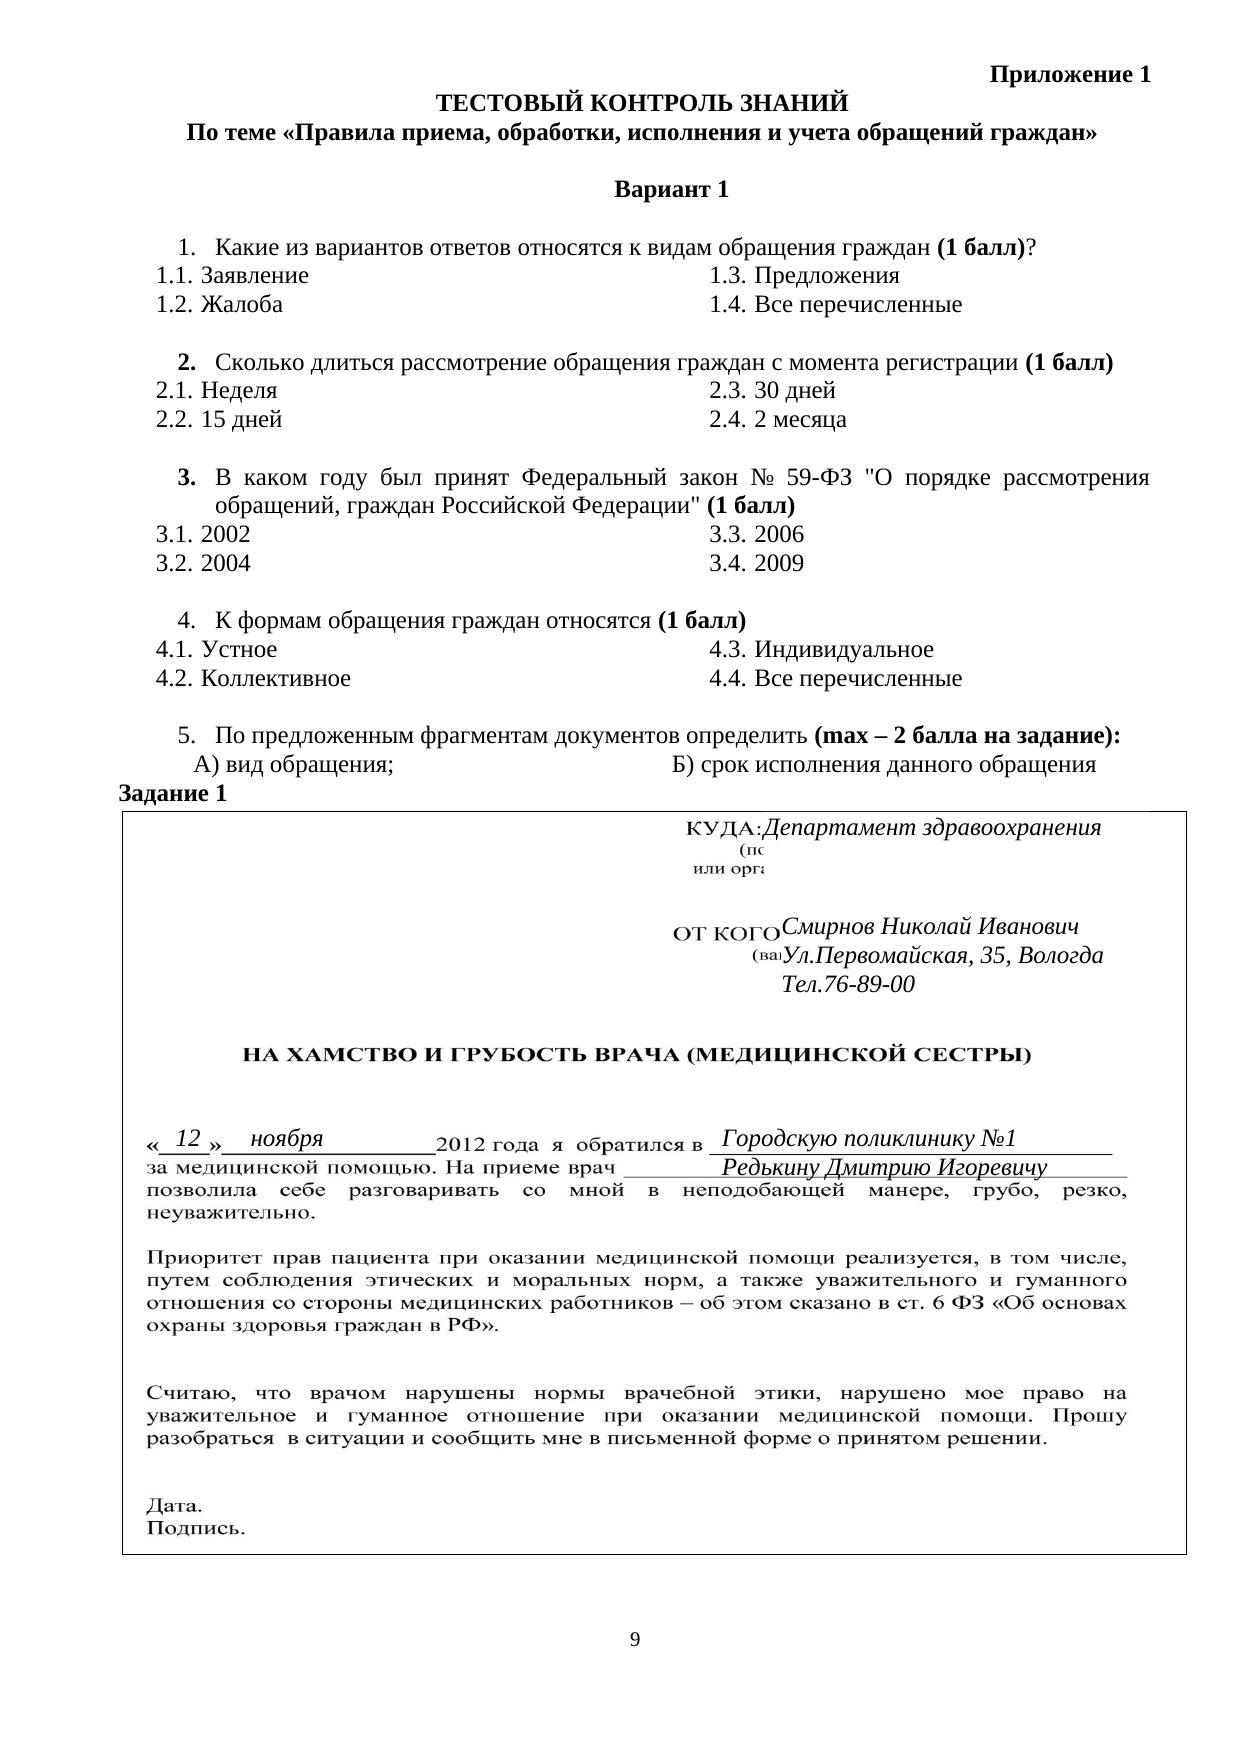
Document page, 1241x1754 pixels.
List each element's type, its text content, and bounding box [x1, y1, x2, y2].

list 2006 [709, 519, 1152, 548]
list 30 дней [709, 375, 1152, 404]
list Коллективное [156, 663, 598, 692]
list Индивидуальное [709, 634, 1152, 663]
list Предложения [709, 260, 1152, 289]
list Жалоба [156, 289, 598, 318]
list 2004 [156, 548, 598, 577]
text ТЕСТОВЫЙ КОНТРОЛЬ ЗНАНИЙ [118, 88, 1152, 117]
text А) вид обращения; [193, 749, 598, 778]
list Устное [156, 634, 598, 663]
list 2 месяца [709, 404, 1152, 433]
list 2002 [156, 519, 598, 548]
list Все перечисленные [709, 663, 1152, 692]
list 2009 [709, 548, 1152, 577]
list Какие из вариантов ответов относятся к видам обращения граждан (1 балл)? [177, 232, 1152, 260]
text По теме «Правила приема, обработки, исполнения и учета обращений граждан» [118, 117, 1152, 145]
text Задание 1 [118, 778, 1152, 807]
text Вариант 1 [118, 174, 1152, 203]
text Б) срок исполнения данного обращения [672, 749, 1152, 778]
list По предложенным фрагментам документов определить (max – 2 балла на задание): [177, 720, 1152, 749]
text Приложение 1 [118, 59, 1152, 88]
list Неделя [156, 375, 598, 404]
list В каком году был принят Федеральный закон № 59-ФЗ "О порядке рассмотрения обращений, граждан Российской Федерации" (1 балл) [177, 462, 1152, 519]
list Сколько длиться рассмотрение обращения граждан с момента регистрации (1 балл) [177, 347, 1152, 375]
list Заявление [156, 260, 598, 289]
list К формам обращения граждан относятся (1 балл) [177, 605, 1152, 634]
list Все перечисленные [709, 289, 1152, 318]
picture [123, 812, 1186, 1554]
list 15 дней [156, 404, 598, 433]
